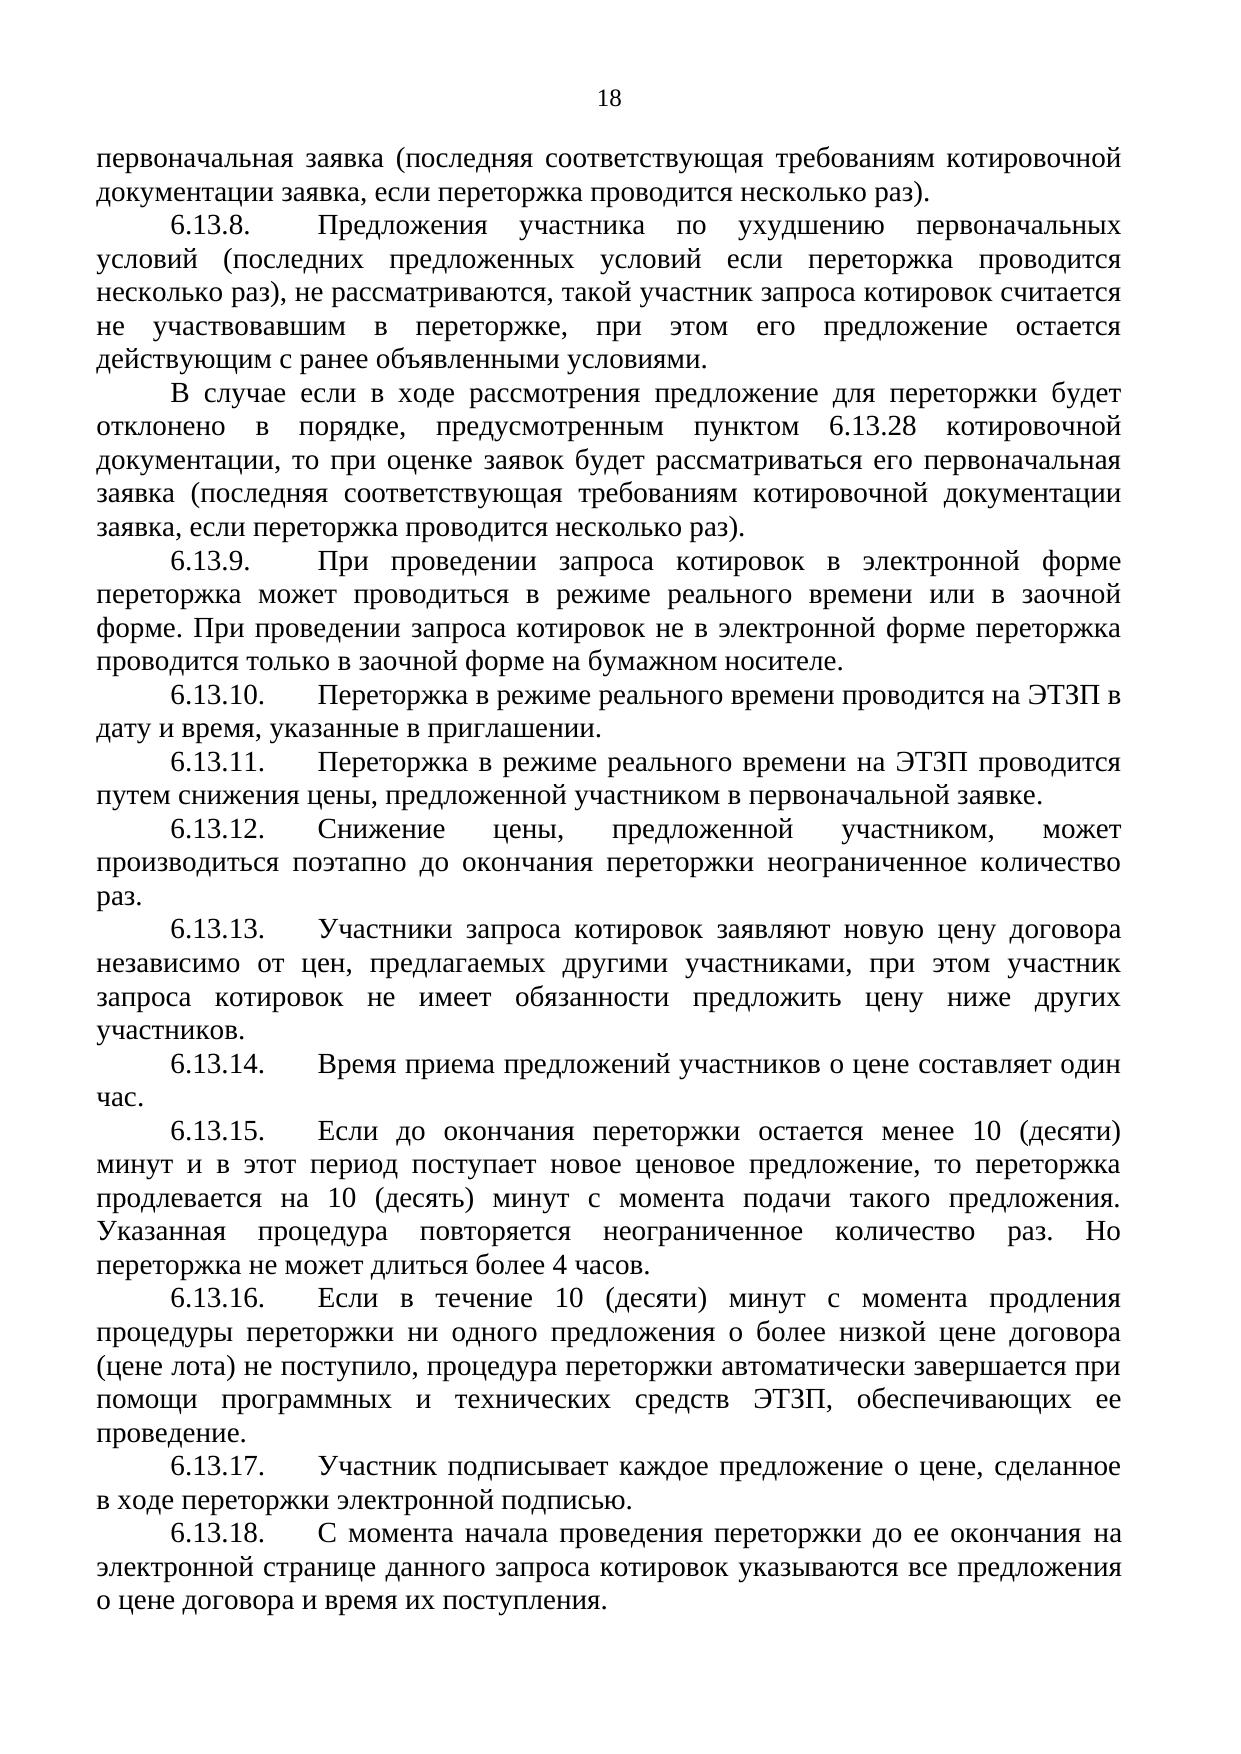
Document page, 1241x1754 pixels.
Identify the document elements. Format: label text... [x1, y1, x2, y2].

list Переторжка в режиме реального времени на ЭТЗП проводится путем снижения цены, предложенной участником в первоначальной заявке. [96, 744, 1122, 811]
list Предложения участника по ухудшению первоначальных условий (последних предложенных условий если переторжка проводится несколько раз), не рассматриваются, такой участник запроса котировок считается не участвовавшим в переторжке, при этом его предложение остается действующим с ранее объявленными условиями. [96, 207, 1122, 375]
list Если до окончания переторжки остается менее 10 (десяти) минут и в этот период поступает новое ценовое предложение, то переторжка продлевается на 10 (десять) минут с момента подачи такого предложения. Указанная процедура повторяется неограниченное количество раз. Но переторжка не может длиться более 4 часов. [96, 1113, 1122, 1281]
list Участник подписывает каждое предложение о цене, сделанное в ходе переторжки электронной подписью. [96, 1448, 1122, 1515]
list Если в течение 10 (десяти) минут с момента продления процедуры переторжки ни одного предложения о более низкой цене договора (цене лота) не поступило, процедура переторжки автоматически завершается при помощи программных и технических средств ЭТЗП, обеспечивающих ее проведение. [96, 1281, 1122, 1448]
list С момента начала проведения переторжки до ее окончания на электронной странице данного запроса котировок указываются все предложения о цене договора и время их поступления. [96, 1515, 1122, 1616]
list При проведении запроса котировок в электронной форме переторжка может проводиться в режиме реального времени или в заочной форме. При проведении запроса котировок не в электронной форме переторжка проводится только в заочной форме на бумажном носителе. [96, 543, 1122, 677]
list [96, 140, 1122, 207]
list В случае если в ходе рассмотрения предложение для переторжки будет отклонено в порядке, предусмотренным пунктом 6.13.28 котировочной документации, то при оценке заявок будет рассматриваться его первоначальная заявка (последняя соответствующая требованиям котировочной документации заявка, если переторжка проводится несколько раз). [96, 375, 1122, 543]
list Снижение цены, предложенной участником, может производиться поэтапно до окончания переторжки неограниченное количество раз. [96, 811, 1122, 912]
list Участники запроса котировок заявляют новую цену договора независимо от цен, предлагаемых другими участниками, при этом участник запроса котировок не имеет обязанности предложить цену ниже других участников. [96, 912, 1122, 1046]
list Время приема предложений участников о цене составляет один час. [96, 1046, 1122, 1113]
list Переторжка в режиме реального времени проводится на ЭТЗП в дату и время, указанные в приглашении. [96, 677, 1122, 744]
